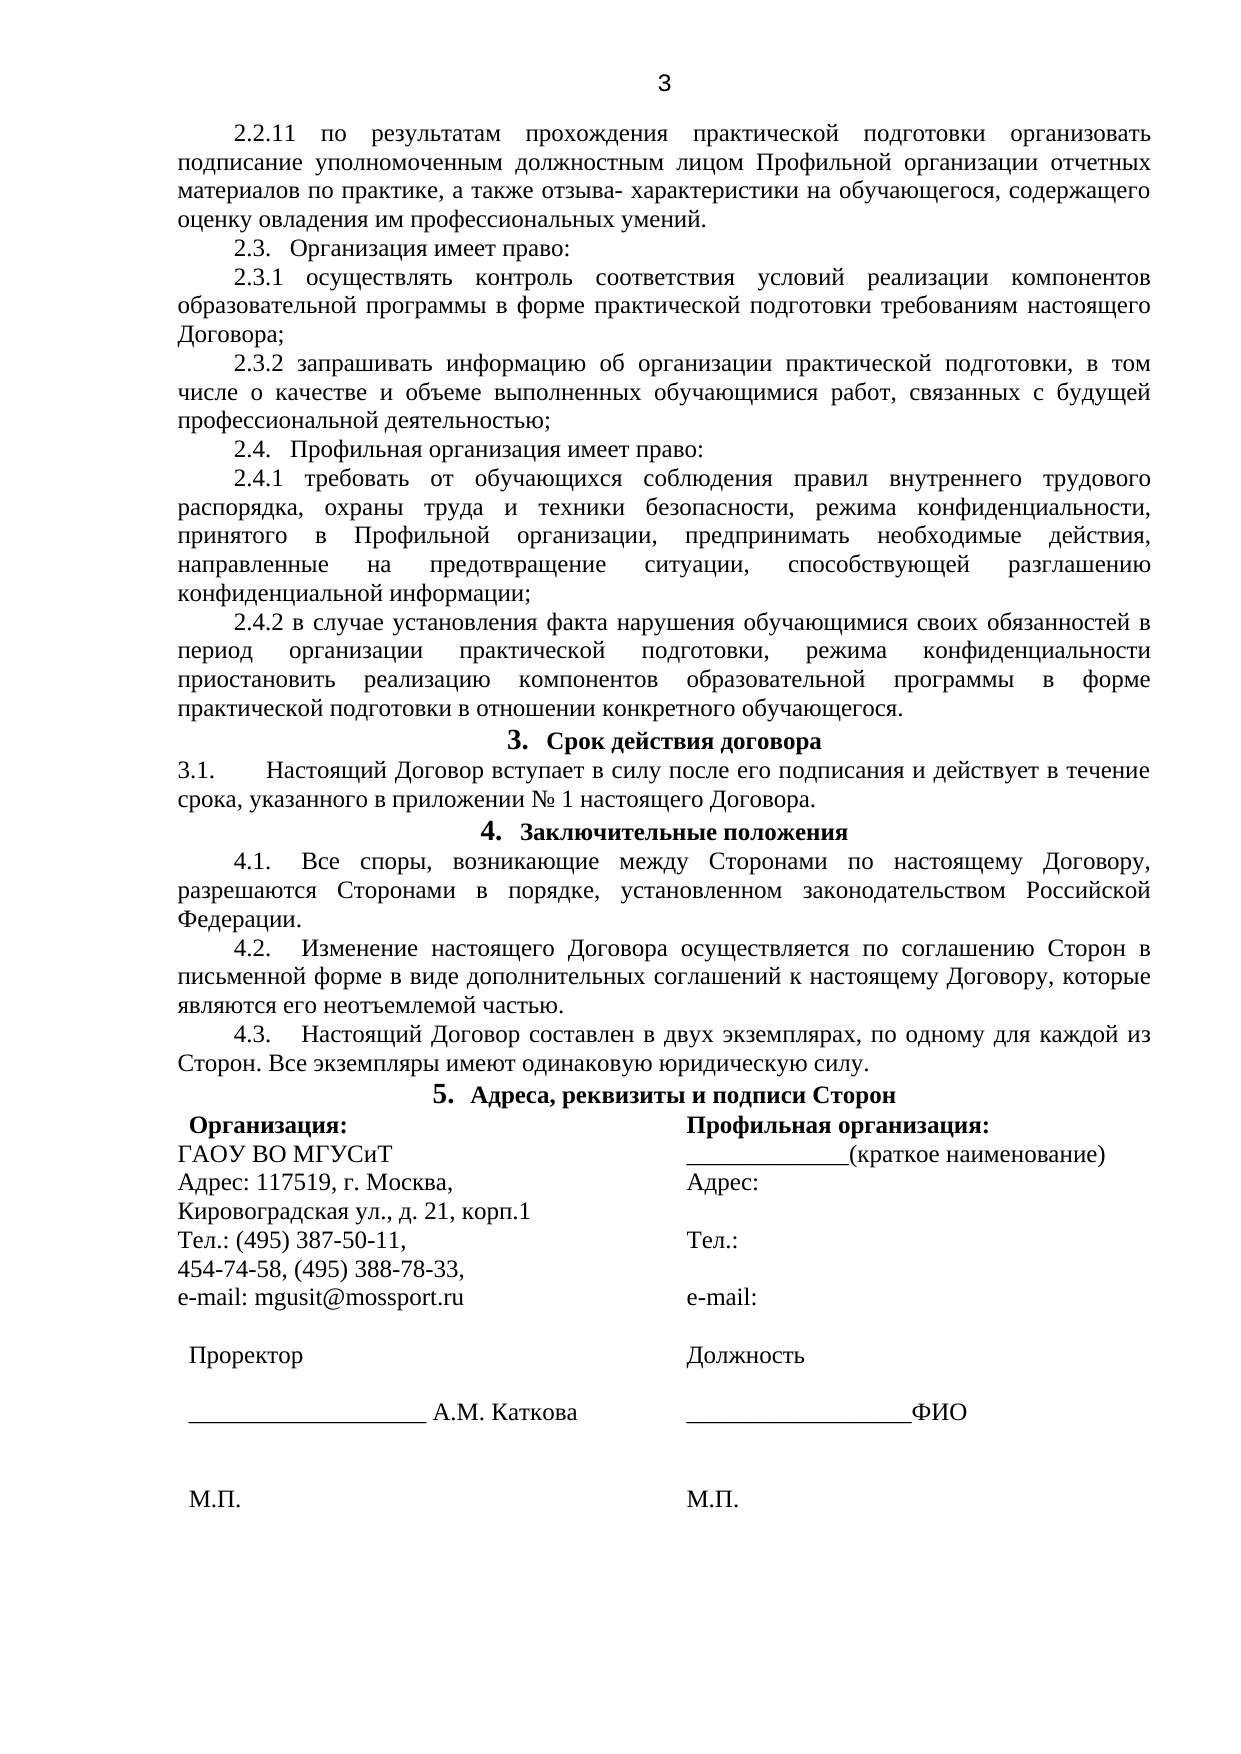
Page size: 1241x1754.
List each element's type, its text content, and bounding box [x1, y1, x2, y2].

text 2.2.11 по результатам прохождения практической подготовки организовать подписание уполномоченным должностным лицом Профильной организации отчетных материалов по практике, а также отзыва- характеристики на обучающегося, содержащего оценку овладения им профессиональных умений. [177, 118, 1152, 233]
list Заключительные положения [177, 813, 1152, 846]
list Изменение настоящего Договора осуществляется по соглашению Сторон в письменной форме в виде дополнительных соглашений к настоящему Договору, которые являются его неотъемлемой частью. [177, 933, 1152, 1019]
table_header Профильная организация: [675, 1110, 1174, 1139]
text 2.4.1 требовать от обучающихся соблюдения правил внутреннего трудового распорядка, охраны труда и техники безопасности, режима конфиденциальности, принятого в Профильной организации, предпринимать необходимые действия, направленные на предотвращение ситуации, способствующей разглашению конфиденциальной информации; [177, 463, 1152, 607]
list Организация имеет право: [177, 233, 1152, 262]
list Все споры, возникающие между Сторонами по настоящему Договору, разрешаются Сторонами в порядке, установленном законодательством Российской Федерации. [177, 846, 1152, 933]
list Адреса, реквизиты и подписи Сторон [177, 1076, 1152, 1110]
list Настоящий Договор вступает в силу после его подписания и действует в течение срока, указанного в приложении № 1 настоящего Договора. [177, 755, 1152, 813]
table_cell Проректор ___________________ А.М. Каткова М.П. [177, 1311, 675, 1570]
list Профильная организация имеет право: [177, 434, 1152, 463]
table_cell Должность __________________ФИО М.П. [675, 1311, 1174, 1570]
table_cell _____________(краткое наименование) Адрес: Тел.: e-mail: [675, 1139, 1174, 1311]
text 2.3.1 осуществлять контроль соответствия условий реализации компонентов образовательной программы в форме практической подготовки требованиям настоящего Договора; [177, 262, 1152, 348]
list Настоящий Договор составлен в двух экземплярах, по одному для каждой из Сторон. Все экземпляры имеют одинаковую юридическую силу. [177, 1019, 1152, 1076]
list Срок действия договора [177, 722, 1152, 755]
table_header Организация: [177, 1110, 675, 1139]
table_cell ГАОУ ВО МГУСиТ Адрес: 117519, г. Москва, Кировоградская ул., д. 21, корп.1 Тел.: (495) 387-50-11, 454-74-58, (495) 388-78-33, e-mail: mgusit@mossport.ru [177, 1139, 675, 1311]
text 2.4.2 в случае установления факта нарушения обучающимися своих обязанностей в период организации практической подготовки, режима конфиденциальности приостановить реализацию компонентов образовательной программы в форме практической подготовки в отношении конкретного обучающегося. [177, 607, 1152, 722]
text 2.3.2 запрашивать информацию об организации практической подготовки, в том числе о качестве и объеме выполненных обучающимися работ, связанных с будущей профессиональной деятельностью; [177, 348, 1152, 434]
